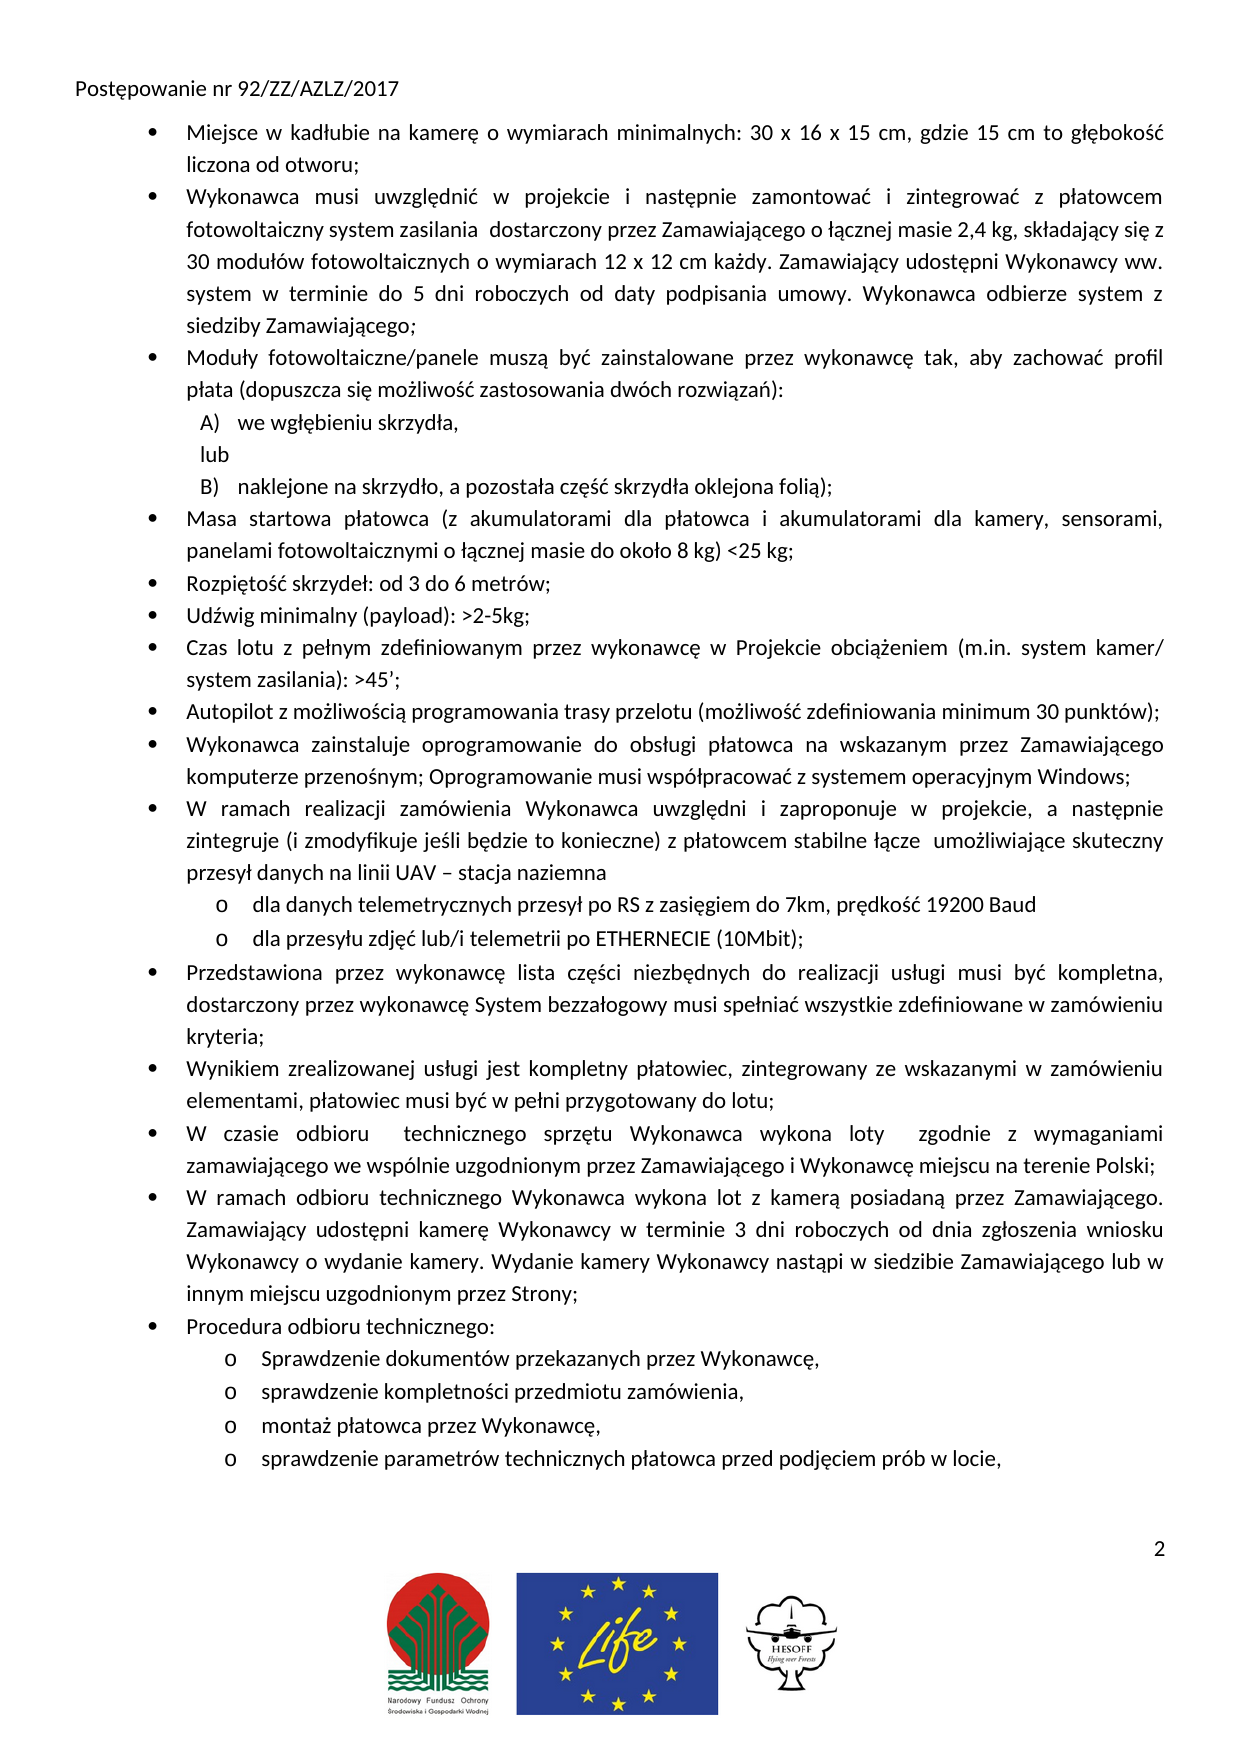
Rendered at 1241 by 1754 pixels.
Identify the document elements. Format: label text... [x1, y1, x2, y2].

list W ramach odbioru technicznego Wykonawca wykona lot z kamerą posiadaną przez Zamawiającego. Zamawiający udostępni kamerę Wykonawcy w terminie 3 dni roboczych od dnia zgłoszenia wniosku Wykonawcy o wydanie kamery. Wydanie kamery Wykonawcy nastąpi w siedzibie Zamawiającego lub w innym miejscu uzgodnionym przez Strony; [149, 1183, 1165, 1308]
picture [374, 1562, 866, 1727]
list we wgłębieniu skrzydła, [200, 408, 1165, 436]
list dla przesyłu zdjęć lub/i telemetrii po ETHERNECIE (10Mbit); [215, 924, 1165, 953]
list Miejsce w kadłubie na kamerę o wymiarach minimalnych: 30 x 16 x 15 cm, gdzie 15 cm to głębokość liczona od otworu; [149, 118, 1165, 178]
list Autopilot z możliwością programowania trasy przelotu (możliwość zdefiniowania minimum 30 punktów); [149, 697, 1165, 726]
list montaż płatowca przez Wykonawcę, [224, 1411, 1165, 1440]
list Moduły fotowoltaiczne/panele muszą być zainstalowane przez wykonawcę tak, aby zachować profil płata (dopuszcza się możliwość zastosowania dwóch rozwiązań): [149, 343, 1165, 404]
list Wykonawca zainstaluje oprogramowanie do obsługi płatowca na wskazanym przez Zamawiającego komputerze przenośnym; Oprogramowanie musi współpracować z systemem operacyjnym Windows; [149, 730, 1165, 790]
text lub [200, 440, 1165, 468]
list Wykonawca musi uwzględnić w projekcie i następnie zamontować i zintegrować z płatowcem fotowoltaiczny system zasilania dostarczony przez Zamawiającego o łącznej masie 2,4 kg, składający się z 30 modułów fotowoltaicznych o wymiarach 12 x 12 cm każdy. Zamawiający udostępni Wykonawcy ww. system w terminie do 5 dni roboczych od daty podpisania umowy. Wykonawca odbierze system z siedziby Zamawiającego; [149, 182, 1165, 339]
list W czasie odbioru technicznego sprzętu Wykonawca wykona loty zgodnie z wymaganiami zamawiającego we wspólnie uzgodnionym przez Zamawiającego i Wykonawcę miejscu na terenie Polski; [149, 1119, 1165, 1179]
list dla danych telemetrycznych przesył po RS z zasięgiem do 7km, prędkość 19200 Baud [215, 891, 1165, 920]
list Udźwig minimalny (payload): >2-5kg; [149, 601, 1165, 629]
list Sprawdzenie dokumentów przekazanych przez Wykonawcę, [224, 1344, 1165, 1373]
list Masa startowa płatowca (z akumulatorami dla płatowca i akumulatorami dla kamery, sensorami, panelami fotowoltaicznymi o łącznej masie do około 8 kg) <25 kg; [149, 504, 1165, 564]
list Rozpiętość skrzydeł: od 3 do 6 metrów; [149, 569, 1165, 597]
list naklejone na skrzydło, a pozostała część skrzydła oklejona folią); [200, 472, 1165, 500]
list Czas lotu z pełnym zdefiniowanym przez wykonawcę w Projekcie obciążeniem (m.in. system kamer/ system zasilania): >45’; [149, 633, 1165, 693]
list sprawdzenie parametrów technicznych płatowca przed podjęciem prób w locie, [224, 1444, 1165, 1474]
list W ramach realizacji zamówienia Wykonawca uwzględni i zaproponuje w projekcie, a następnie zintegruje (i zmodyfikuje jeśli będzie to konieczne) z płatowcem stabilne łącze umożliwiające skuteczny przesył danych na linii UAV – stacja naziemna [149, 794, 1165, 886]
list Przedstawiona przez wykonawcę lista części niezbędnych do realizacji usługi musi być kompletna, dostarczony przez wykonawcę System bezzałogowy musi spełniać wszystkie zdefiniowane w zamówieniu kryteria; [149, 958, 1165, 1050]
list Wynikiem zrealizowanej usługi jest kompletny płatowiec, zintegrowany ze wskazanymi w zamówieniu elementami, płatowiec musi być w pełni przygotowany do lotu; [149, 1054, 1165, 1114]
list Procedura odbioru technicznego: [149, 1312, 1165, 1340]
list sprawdzenie kompletności przedmiotu zamówienia, [224, 1377, 1165, 1407]
